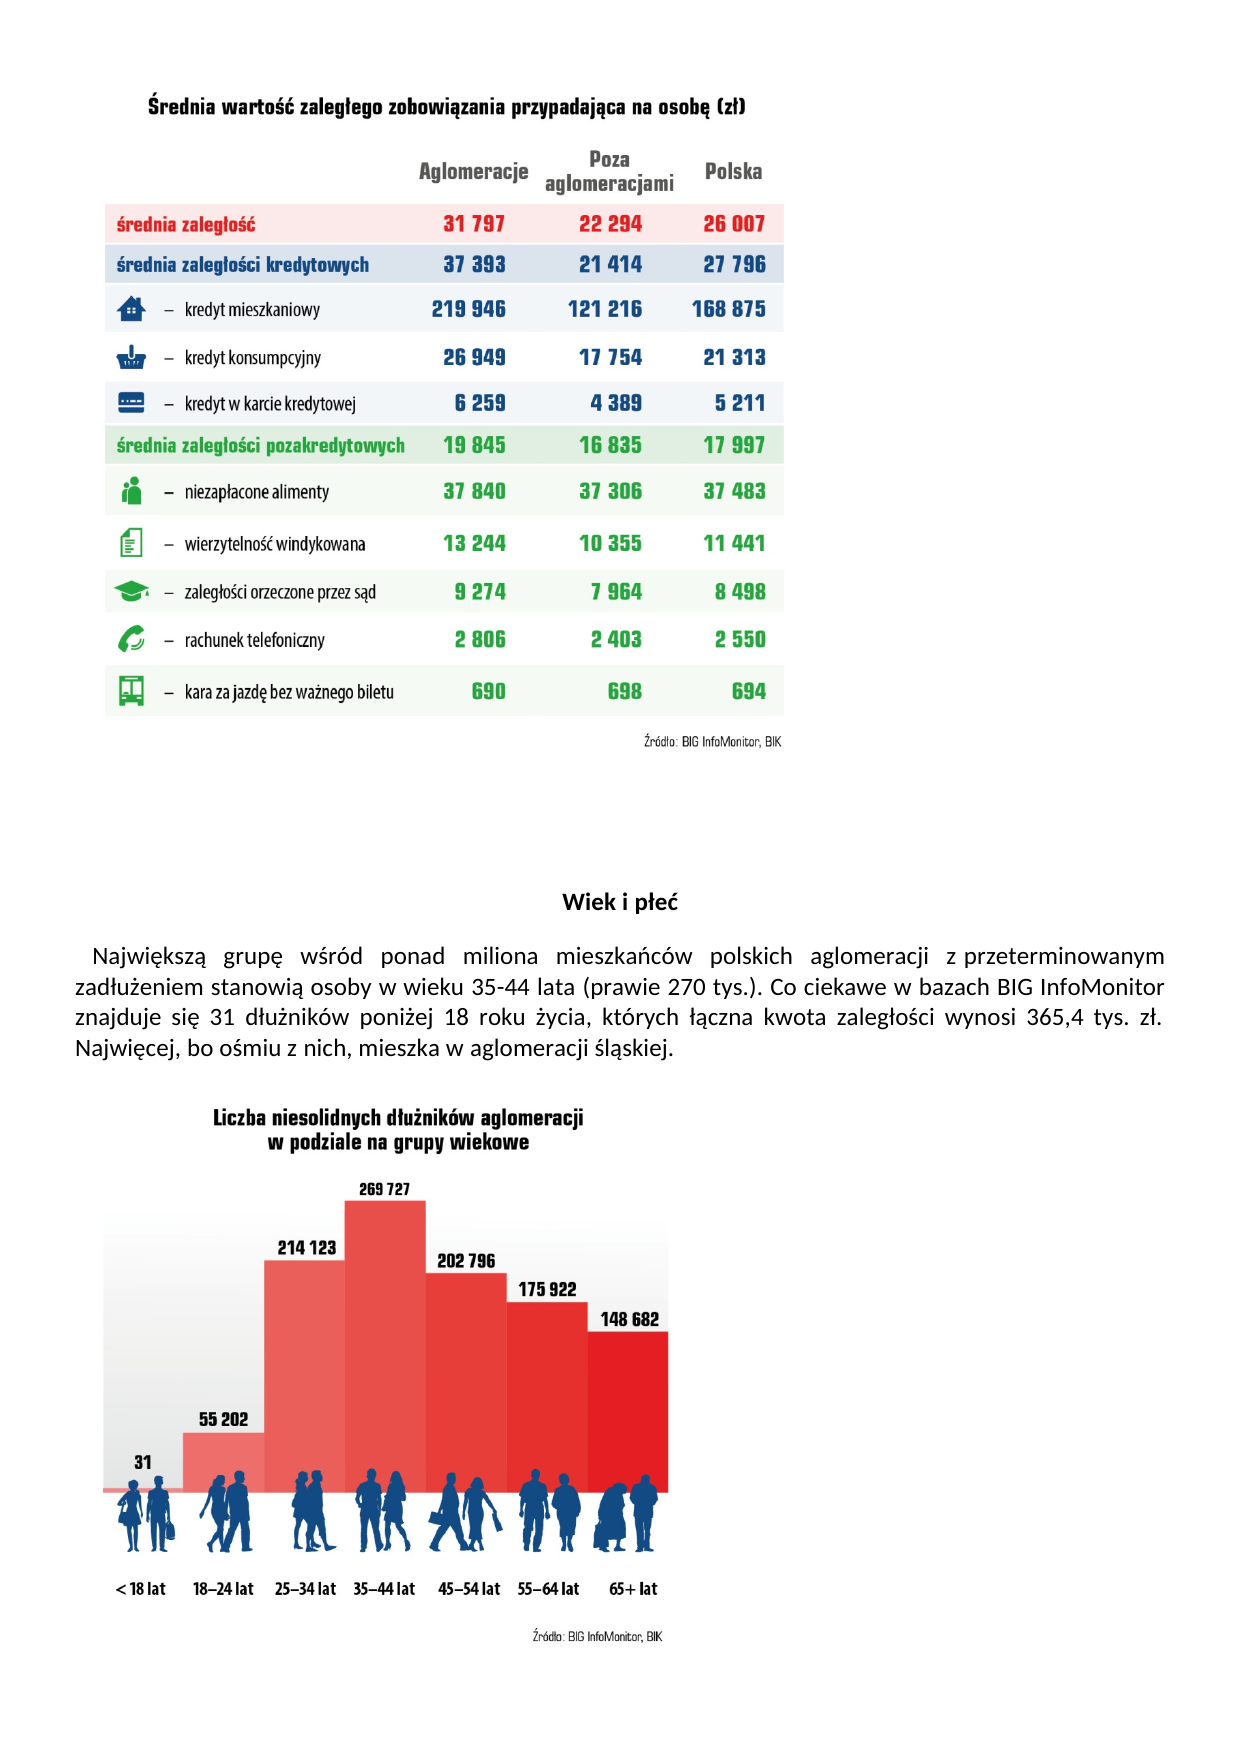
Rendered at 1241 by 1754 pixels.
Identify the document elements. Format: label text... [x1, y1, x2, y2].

text Największą grupę wśród ponad miliona mieszkańców polskich aglomeracji z przeterminowanym zadłużeniem stanowią osoby w wieku 35-44 lata (prawie 270 tys.). Co ciekawe w bazach BIG InfoMonitor znajduje się 31 dłużników poniżej 18 roku życia, których łączna kwota zaległości wynosi 365,4 tys. zł. Najwięcej, bo ośmiu z nich, mieszka w aglomeracji śląskiej. [75, 940, 1165, 1062]
text Wiek i płeć [75, 886, 1165, 917]
picture [75, 75, 814, 772]
picture [75, 1077, 699, 1673]
